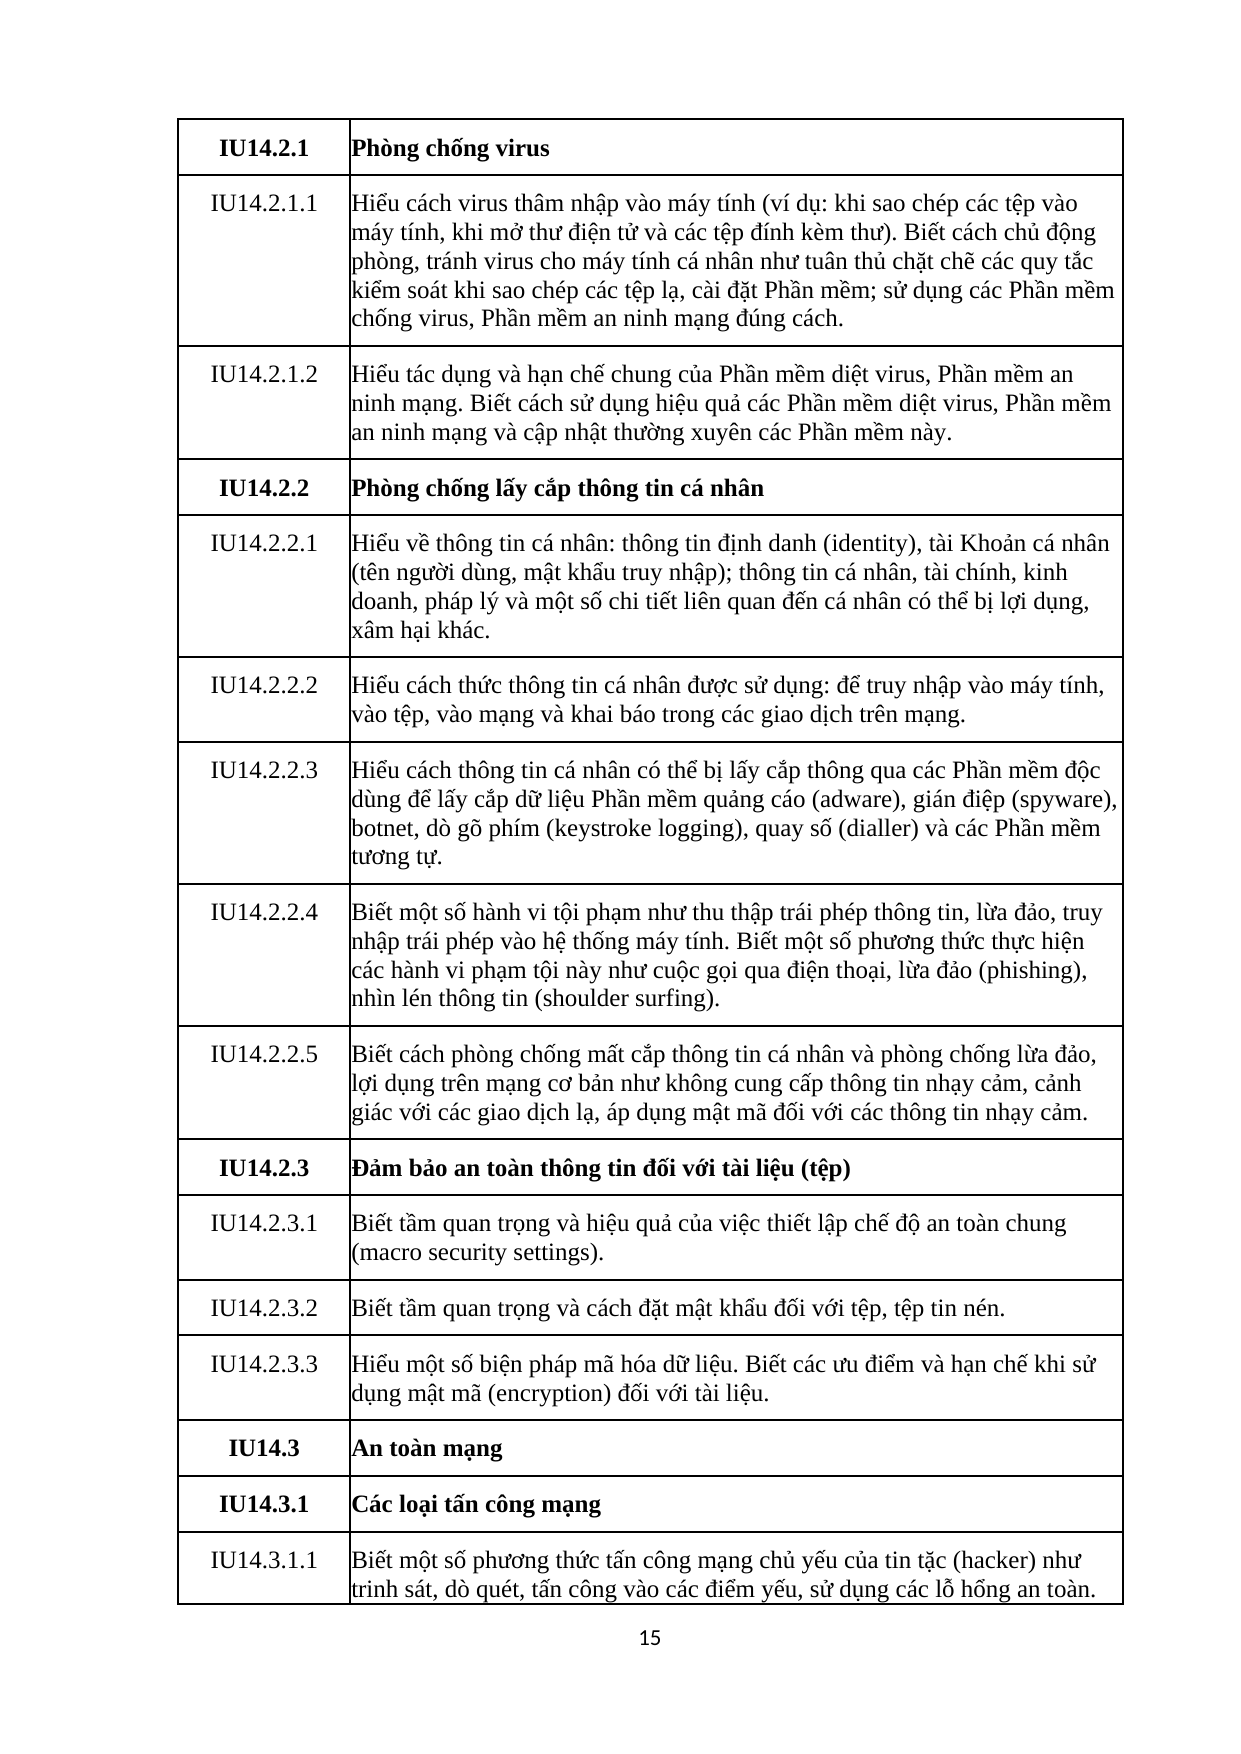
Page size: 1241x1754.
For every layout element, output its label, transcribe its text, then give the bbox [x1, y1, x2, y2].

table_cell IU14.2.2.4 [179, 885, 349, 1025]
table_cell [351, 1533, 1122, 1603]
table_cell Biết tầm quan trọng và hiệu quả của việc thiết lập chế độ an toàn chung (macro security settings). [351, 1196, 1122, 1278]
table_cell Hiểu về thông tin cá nhân: thông tin định danh (identity), tài Khoản cá nhân (tên người dùng, mật khẩu truy nhập); thông tin cá nhân, tài chính, kinh doanh, pháp lý và một số chi tiết liên quan đến cá nhân có thể bị lợi dụng, xâm hại khác. [351, 516, 1122, 656]
table_cell IU14.3.1 [179, 1477, 349, 1531]
table_cell Hiểu cách thông tin cá nhân có thể bị lấy cắp thông qua các Phần mềm độc dùng để lấy cắp dữ liệu Phần mềm quảng cáo (adware), gián điệp (spyware), botnet, dò gõ phím (keystroke logging), quay số (dialler) và các Phần mềm tương tự. [351, 743, 1122, 883]
table_cell Biết tầm quan trọng và cách đặt mật khẩu đối với tệp, tệp tin nén. [351, 1281, 1122, 1334]
table_cell IU14.2.2.5 [179, 1027, 349, 1138]
table_cell Đảm bảo an toàn thông tin đối với tài liệu (tệp) [351, 1140, 1122, 1194]
table_cell Biết một số hành vi tội phạm như thu thập trái phép thông tin, lừa đảo, truy nhập trái phép vào hệ thống máy tính. Biết một số phương thức thực hiện các hành vi phạm tội này như cuộc gọi qua điện thoại, lừa đảo (phishing), nhìn lén thông tin (shoulder surfing). [351, 885, 1122, 1025]
table_cell IU14.3.1.1 [179, 1533, 349, 1603]
table_cell IU14.2.2.2 [179, 658, 349, 741]
table_cell Phòng chống lấy cắp thông tin cá nhân [351, 460, 1122, 514]
table_cell Biết cách phòng chống mất cắp thông tin cá nhân và phòng chống lừa đảo, lợi dụng trên mạng cơ bản như không cung cấp thông tin nhạy cảm, cảnh giác với các giao dịch lạ, áp dụng mật mã đối với các thông tin nhạy cảm. [351, 1027, 1122, 1138]
table_cell IU14.2.2.1 [179, 516, 349, 656]
table_cell IU14.2.3.2 [179, 1281, 349, 1334]
table_cell IU14.2.3.3 [179, 1336, 349, 1419]
table_cell IU14.2.1.1 [179, 176, 349, 345]
table_cell Hiểu tác dụng và hạn chế chung của Phần mềm diệt virus, Phần mềm an ninh mạng. Biết cách sử dụng hiệu quả các Phần mềm diệt virus, Phần mềm an ninh mạng và cập nhật thường xuyên các Phần mềm này. [351, 347, 1122, 458]
table_cell An toàn mạng [351, 1421, 1122, 1475]
table_cell Phòng chống virus [351, 120, 1122, 174]
table_cell Hiểu cách virus thâm nhập vào máy tính (ví dụ: khi sao chép các tệp vào máy tính, khi mở thư điện tử và các tệp đính kèm thư). Biết cách chủ động phòng, tránh virus cho máy tính cá nhân như tuân thủ chặt chẽ các quy tắc kiểm soát khi sao chép các tệp lạ, cài đặt Phần mềm; sử dụng các Phần mềm chống virus, Phần mềm an ninh mạng đúng cách. [351, 176, 1122, 345]
table_cell IU14.2.2 [179, 460, 349, 514]
table_cell IU14.2.3.1 [179, 1196, 349, 1278]
table_cell Hiểu một số biện pháp mã hóa dữ liệu. Biết các ưu điểm và hạn chế khi sử dụng mật mã (encryption) đối với tài liệu. [351, 1336, 1122, 1419]
table_cell IU14.2.2.3 [179, 743, 349, 883]
table_cell IU14.2.1 [179, 120, 349, 174]
table_cell Các loại tấn công mạng [351, 1477, 1122, 1531]
table_cell IU14.3 [179, 1421, 349, 1475]
table_cell IU14.2.3 [179, 1140, 349, 1194]
table_cell Hiểu cách thức thông tin cá nhân được sử dụng: để truy nhập vào máy tính, vào tệp, vào mạng và khai báo trong các giao dịch trên mạng. [351, 658, 1122, 741]
table_cell IU14.2.1.2 [179, 347, 349, 458]
